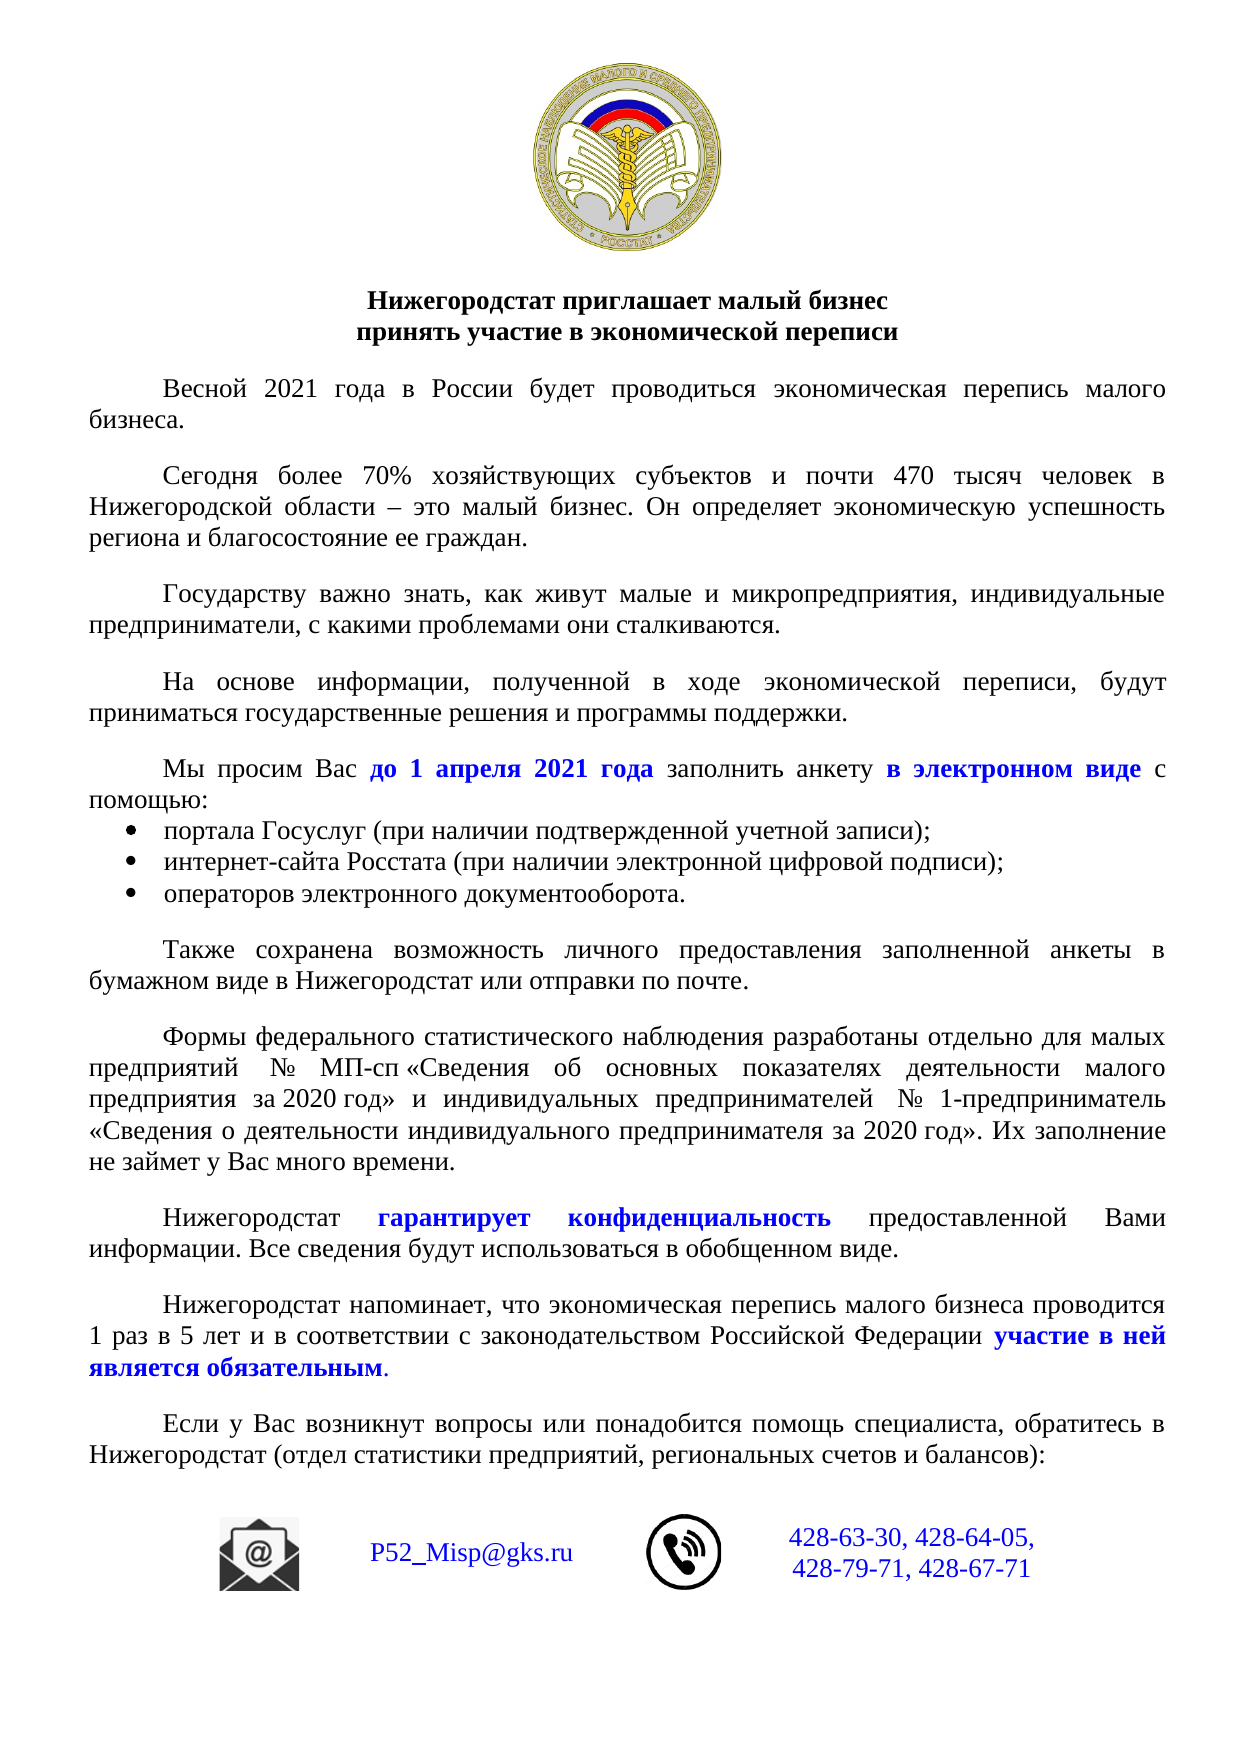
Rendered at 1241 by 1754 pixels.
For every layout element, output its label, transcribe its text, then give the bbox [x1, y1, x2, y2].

table_header [616, 1500, 751, 1603]
table_header P52_Misp@gks.ru [327, 1500, 616, 1603]
table_header [183, 1500, 327, 1603]
text Нижегородстат приглашает малый бизнес [89, 284, 1166, 316]
picture [217, 1517, 299, 1589]
text На основе информации, полученной в ходе экономической переписи, будут приниматься государственные решения и программы поддержки. [89, 665, 1166, 727]
list портала Госуслуг (при наличии подтвержденной учетной записи); [126, 814, 1166, 846]
text принять участие в экономической переписи [89, 316, 1166, 347]
text Нижегородстат напоминает, что экономическая перепись малого бизнеса проводится 1 раз в 5 лет и в соответствии с законодательством Российской Федерации участие в ней является обязательным. [89, 1288, 1166, 1382]
list интернет-сайта Росстата (при наличии электронной цифровой подписи); [126, 846, 1166, 877]
text Формы федерального статистического наблюдения разработаны отдельно для малых предприятий № МП-сп «Сведения об основных показателях деятельности малого предприятия за 2020 год» и индивидуальных предпринимателей № 1-предприниматель «Сведения о деятельности индивидуального предпринимателя за 2020 год». Их заполнение не займет у Вас много времени. [89, 1020, 1166, 1176]
list операторов электронного документооборота. [126, 877, 1166, 908]
text Весной 2021 года в России будет проводиться экономическая перепись малого бизнеса. [89, 372, 1166, 434]
table_header 428-63-30, 428-64-05, 428-79-71, 428-67-71 [751, 1500, 1072, 1603]
text Нижегородстат гарантирует конфиденциальность предоставленной Вами информации. Все сведения будут использоваться в обобщенном виде. [89, 1201, 1166, 1263]
text Государству важно знать, как живут малые и микропредприятия, индивидуальные предприниматели, с какими проблемами они сталкиваются. [89, 577, 1166, 640]
text Мы просим Вас до 1 апреля 2021 года заполнить анкету в электронном виде с помощью: [89, 752, 1166, 814]
picture [533, 63, 722, 251]
text Если у Вас возникнут вопросы или понадобится помощь специалиста, обратитесь в Нижегородстат (отдел статистики предприятий, региональных счетов и балансов): [89, 1407, 1166, 1469]
text Сегодня более 70% хозяйствующих субъектов и почти 470 тысяч человек в Нижегородской области – это малый бизнес. Он определяет экономическую успешность региона и благосостояние ее граждан. [89, 459, 1166, 552]
picture [646, 1514, 722, 1590]
text Также сохранена возможность личного предоставления заполненной анкеты в бумажном виде в Нижегородстат или отправки по почте. [89, 933, 1166, 995]
